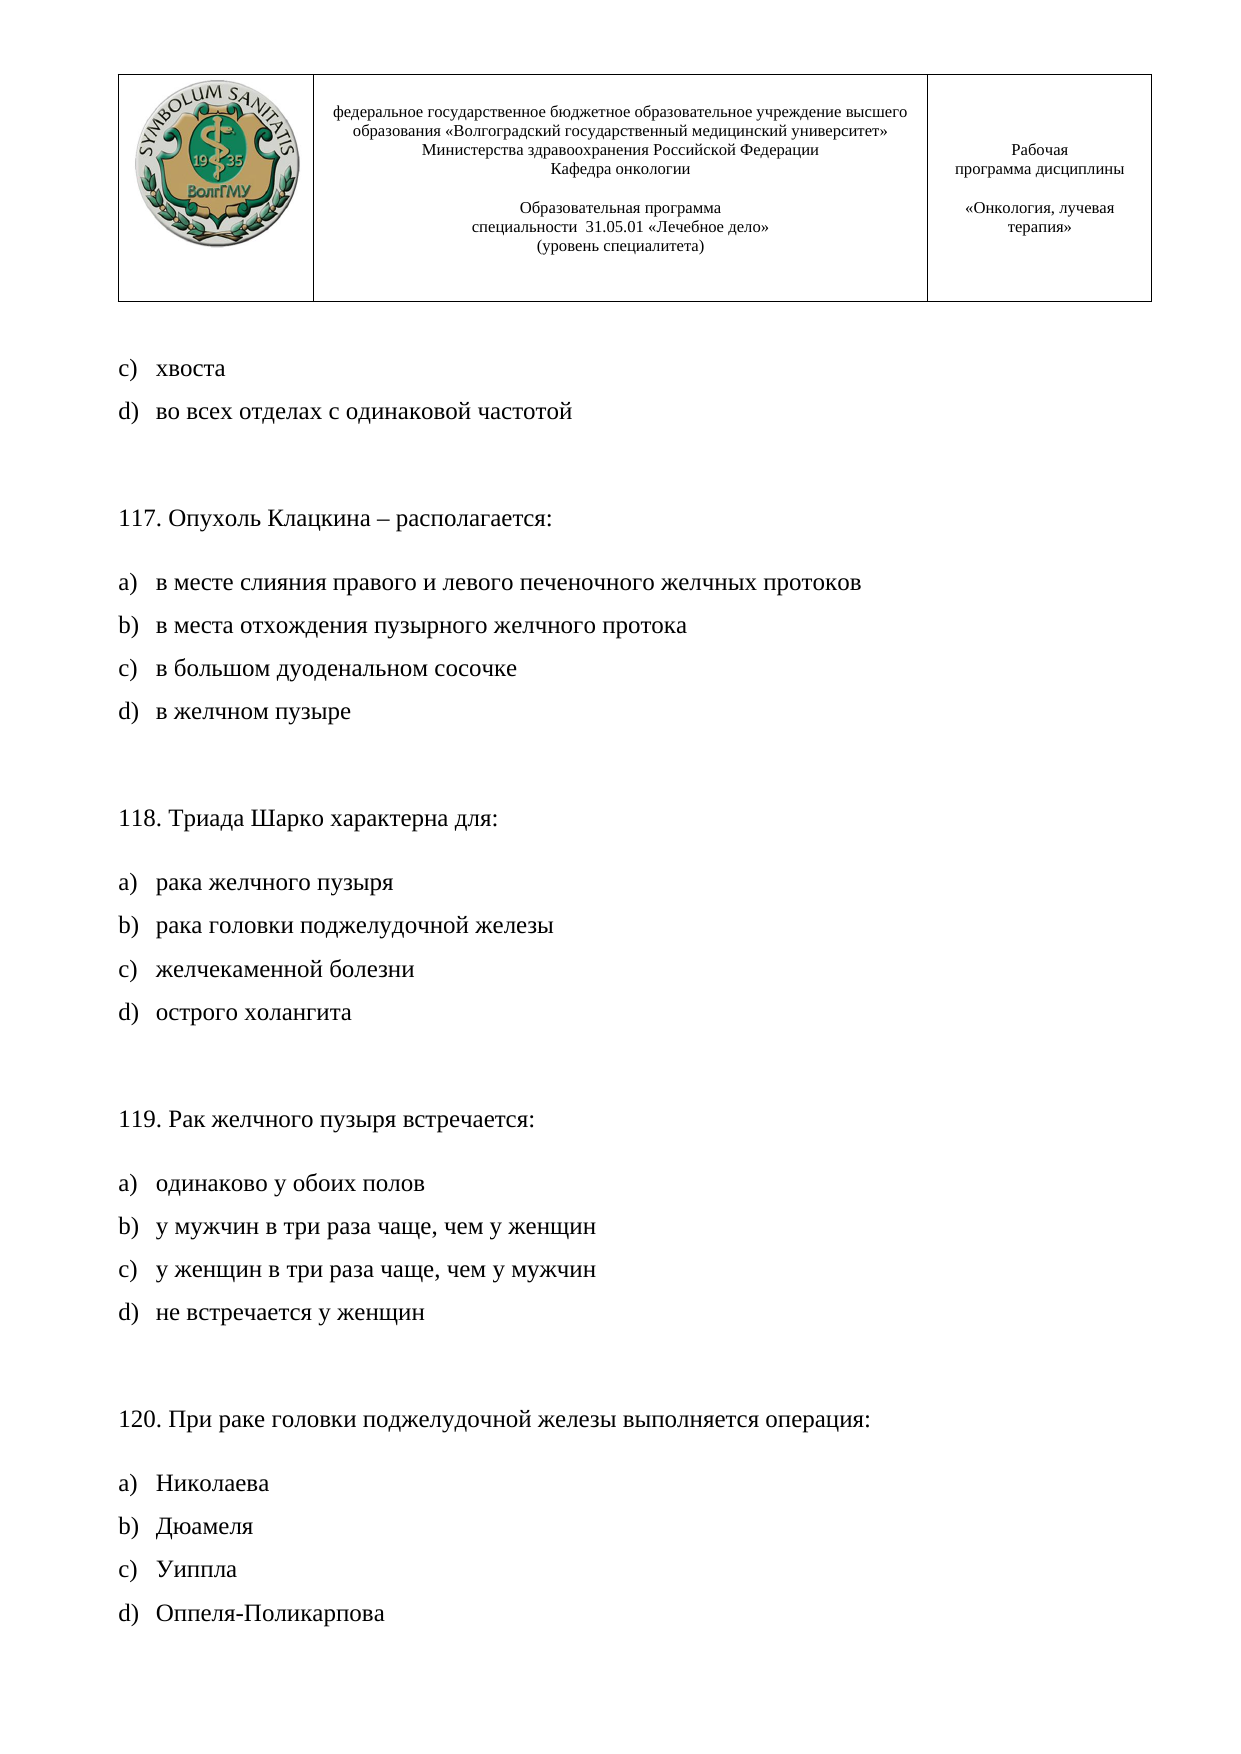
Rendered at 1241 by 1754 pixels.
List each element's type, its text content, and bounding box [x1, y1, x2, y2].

list у женщин в три раза чаще, чем у мужчин [118, 1254, 1152, 1283]
list в желчном пузыре [118, 696, 1152, 725]
list у мужчин в три раза чаще, чем у женщин [118, 1211, 1152, 1240]
list одинаково у обоих полов [118, 1168, 1152, 1197]
picture [129, 75, 306, 252]
list желчекаменной болезни [118, 954, 1152, 982]
list Оппеля-Поликарпова [118, 1598, 1152, 1626]
text 120. При раке головки поджелудочной железы выполняется операция: [118, 1404, 1152, 1433]
list во всех отделах с одинаковой частотой [118, 396, 1152, 425]
list в месте слияния правого и левого печеночного желчных протоков [118, 567, 1152, 596]
list в места отхождения пузырного желчного протока [118, 610, 1152, 639]
text 119. Рак желчного пузыря встречается: [118, 1104, 1152, 1133]
text 117. Опухоль Клацкина – располагается: [118, 503, 1152, 532]
list в большом дуоденальном сосочке [118, 653, 1152, 682]
list рака желчного пузыря [118, 867, 1152, 896]
list рака головки поджелудочной железы [118, 911, 1152, 939]
list Дюамеля [118, 1511, 1152, 1540]
list не встречается у женщин [118, 1297, 1152, 1326]
list Николаева [118, 1468, 1152, 1497]
text 118. Триада Шарко характерна для: [118, 803, 1152, 832]
list острого холангита [118, 997, 1152, 1026]
list хвоста [118, 353, 1152, 382]
list Уиппла [118, 1554, 1152, 1583]
